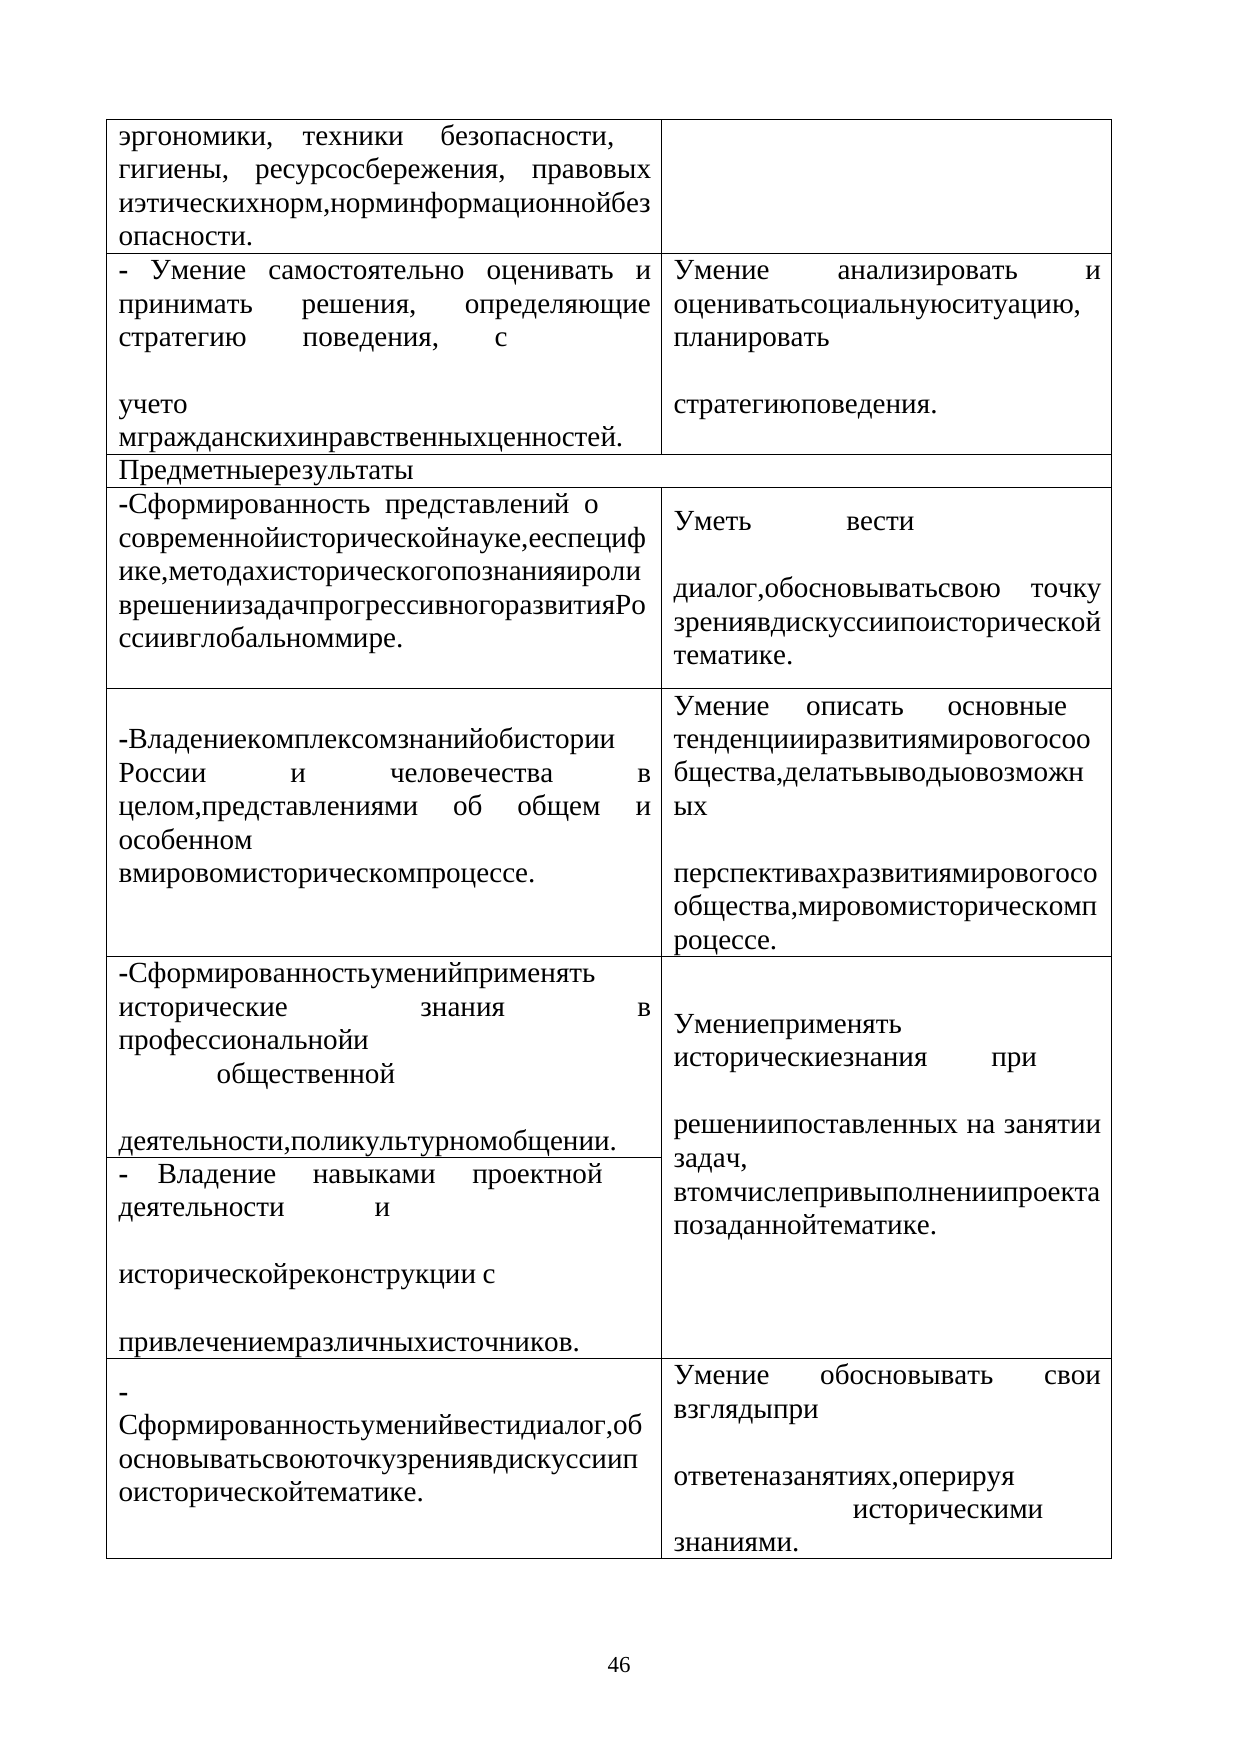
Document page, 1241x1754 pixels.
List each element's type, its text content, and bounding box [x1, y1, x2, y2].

table_cell -Сформированностьуменийприменять исторические знания в профессиональнойи общественной деятельности,поликультурномобщении. [107, 957, 661, 1157]
table_cell Умение описать основные тенденциииразвитиямировогосообщества,делатьвыводыовозможных перспективахразвитиямировогосообщества,мировомисторическомпроцессе. [662, 689, 1111, 956]
table_cell -Владениекомплексомзнанийобистории России и человечества в целом,представлениями об общем и особенном вмировомисторическомпроцессе. [107, 689, 661, 956]
table_cell -Сформированность представлений о современнойисторическойнауке,ееспецифике,методахисторическогопознанияироливрешениизадачпрогрессивногоразвитияРоссиивглобальноммире. [107, 488, 661, 688]
table_header [662, 120, 1111, 253]
table_cell Уметь вести диалог,обосновыватьсвою точку зрениявдискуссиипоисторическойтематике. [662, 488, 1111, 688]
table_cell - Умение самостоятельно оценивать и принимать решения, определяющие стратегию поведения, с учетомгражданскихинравственныхценностей. [107, 254, 661, 454]
table_cell - Владение навыками проектной деятельности и историческойреконструкции с привлечениемразличныхисточников. [107, 1158, 661, 1358]
table_cell Умение обосновывать свои взглядыпри ответеназанятиях,оперируя историческими знаниями. [662, 1359, 1111, 1558]
table_cell -Сформированностьуменийвестидиалог,обосновыватьсвоюточкузрениявдискуссиипоисторическойтематике. [107, 1359, 661, 1558]
table_cell Умениеприменять историческиезнания при решениипоставленных на занятии задач, втомчислепривыполнениипроектапозаданнойтематике. [662, 957, 1111, 1358]
table_cell Умение анализировать и оцениватьсоциальнуюситуацию, планировать стратегиюповедения. [662, 254, 1111, 454]
table_cell Предметныерезультаты [107, 455, 1111, 487]
table_header эргономики, техники безопасности, гигиены, ресурсосбережения, правовых иэтическихнорм,норминформационнойбезопасности. [107, 120, 661, 253]
